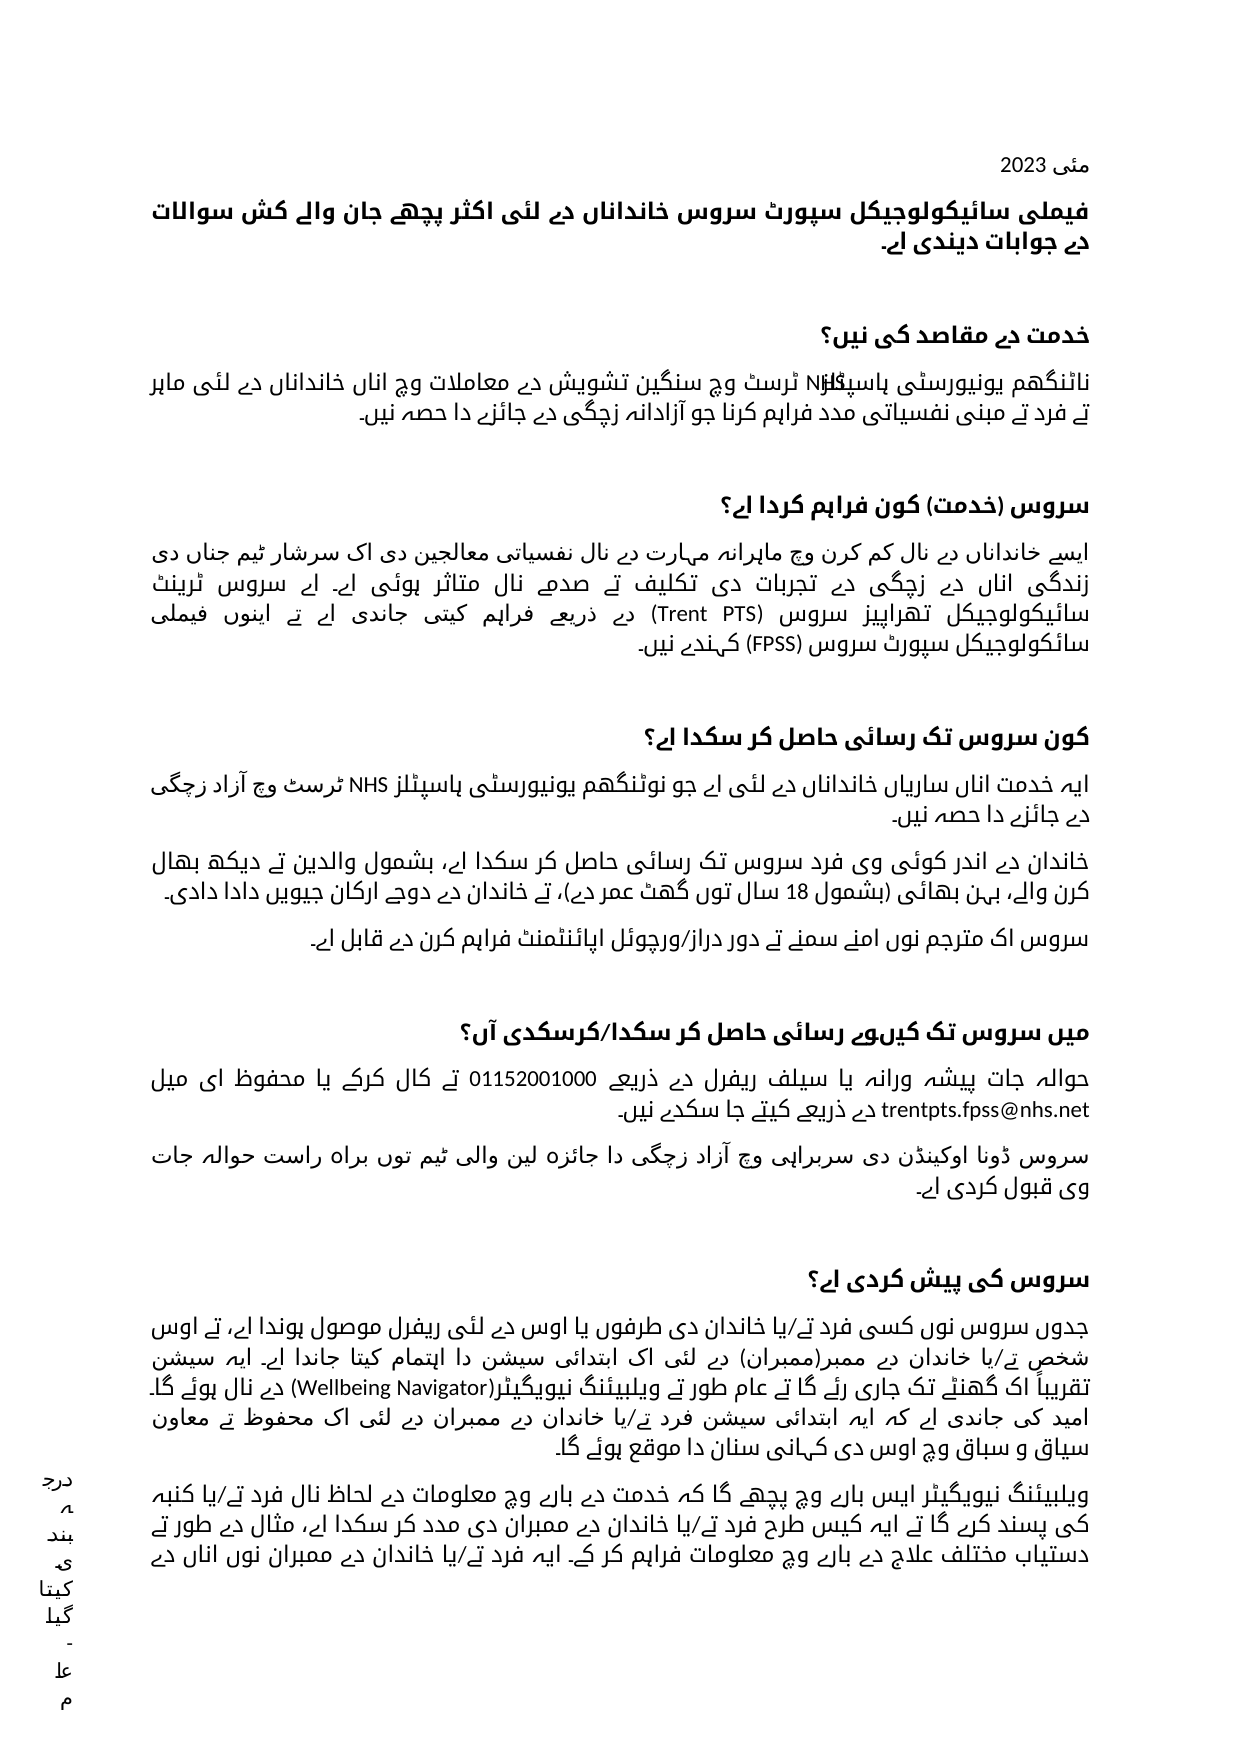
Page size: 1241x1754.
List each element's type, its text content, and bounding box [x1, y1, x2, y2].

text جدوں سروس نوں کسی فرد تے/یا خاندان دی طرفوں یا اوس دے لئی ریفرل موصول ہوندا اے، تے اوس شخص تے/یا خاندان دے ممبر(ممبران) دے لئی اک ابتدائی سیشن دا اہتمام کیتا جاندا اے۔ ایہ سیشن تقریباً اک گھنٹے تک جاری رئے گا تے عام طور تے ویلبیئنگ نیویگیٹر(Wellbeing Navigator) دے نال ہوئے گا۔ امید کی جاندی اے کہ ایہ ابتدائی سیشن فرد تے/یا خاندان دے ممبران دے لئی اک محفوظ تے معاون سیاق و سباق وچ اوس دی کہانی سنان دا موقع ہوئے گا۔ [150, 1312, 1090, 1461]
text کون سروس تک رسائی حاصل کر سکدا اے؟ [150, 723, 1090, 751]
text سروس اک مترجم نوں امنے سمنے تے دور دراز/ورچوئل اپائنٹمنٹ فراہم کرن دے قابل اے۔ [150, 924, 1090, 952]
text خاندان دے اندر کوئی وی فرد سروس تک رسائی حاصل کر سکدا اے، بشمول والدین تے دیکھ بھال کرن والے، بہن بھائی (بشمول 18 سال توں گھٹ عمر دے)، تے خاندان دے دوجے ارکان جیویں دادا دادی۔ [150, 847, 1090, 905]
text ناٹنگھم یونیورسٹی ہاسپٹلز NHS ٹرسٹ وچ سنگین تشویش دے معاملات وچ اناں خانداناں دے لئی ماہر تے فرد تے مبنی نفسیاتی مدد فراہم کرنا جو آزادانہ زچگی دے جائزے دا حصہ نیں۔ [150, 368, 1090, 426]
text میں سروس تک کیںوے رسائی حاصل کر سکدا/کرسکدی آں؟ [150, 1018, 1090, 1046]
text ایسے خانداناں دے نال کم کرن وچ ماہرانہ مہارت دے نال نفسیاتی معالجین دی اک سرشار ٹیم جناں دی زندگی اناں دے زچگی دے تجربات دی تکلیف تے صدمے نال متاثر ہوئی اے۔ اے سروس ٹرینٹ سائیکولوجیکل تھراپیز سروس (Trent PTS) دے ذریعے فراہم کیتی جاندی اے تے اینوں فیملی سائکولوجیکل سپورٹ سروس (FPSS) کہندے نیں۔ [150, 538, 1090, 657]
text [150, 1480, 1090, 1569]
text فیملی سائیکولوجیکل سپورٹ سروس خانداناں دے لئی اکثر پچھے جان والے کش سوالات دے جوابات دیندی اے۔ [150, 197, 1090, 255]
text حوالہ جات پیشہ ورانہ یا سیلف ریفرل دے ذریعے 01152001000 تے کال کرکے یا محفوظ ای میل trentpts.fpss@nhs.net دے ذریعے کیتے جا سکدے نیں۔ [150, 1064, 1090, 1123]
text سروس ڈونا اوکینڈن دی سربراہی وچ آزاد زچگی دا جائزہ لین والی ٹیم توں براہ راست حوالہ جات وی قبول کردی اے۔ [150, 1142, 1090, 1200]
text ایہ خدمت اناں ساریاں خانداناں دے لئی اے جو نوٹنگھم یونیورسٹی ہاسپٹلز NHS ٹرسٹ وچ آزاد زچگی دے جائزے دا حصہ نیں۔ [150, 770, 1090, 828]
text خدمت دے مقاصد کی نیں؟ [150, 321, 1090, 349]
text سروس (خدمت) کون فراہم کردا اے؟ [150, 492, 1090, 520]
text سروس کی پیش کردی اے؟ [150, 1266, 1090, 1294]
text مئی 2023 [150, 150, 1090, 178]
